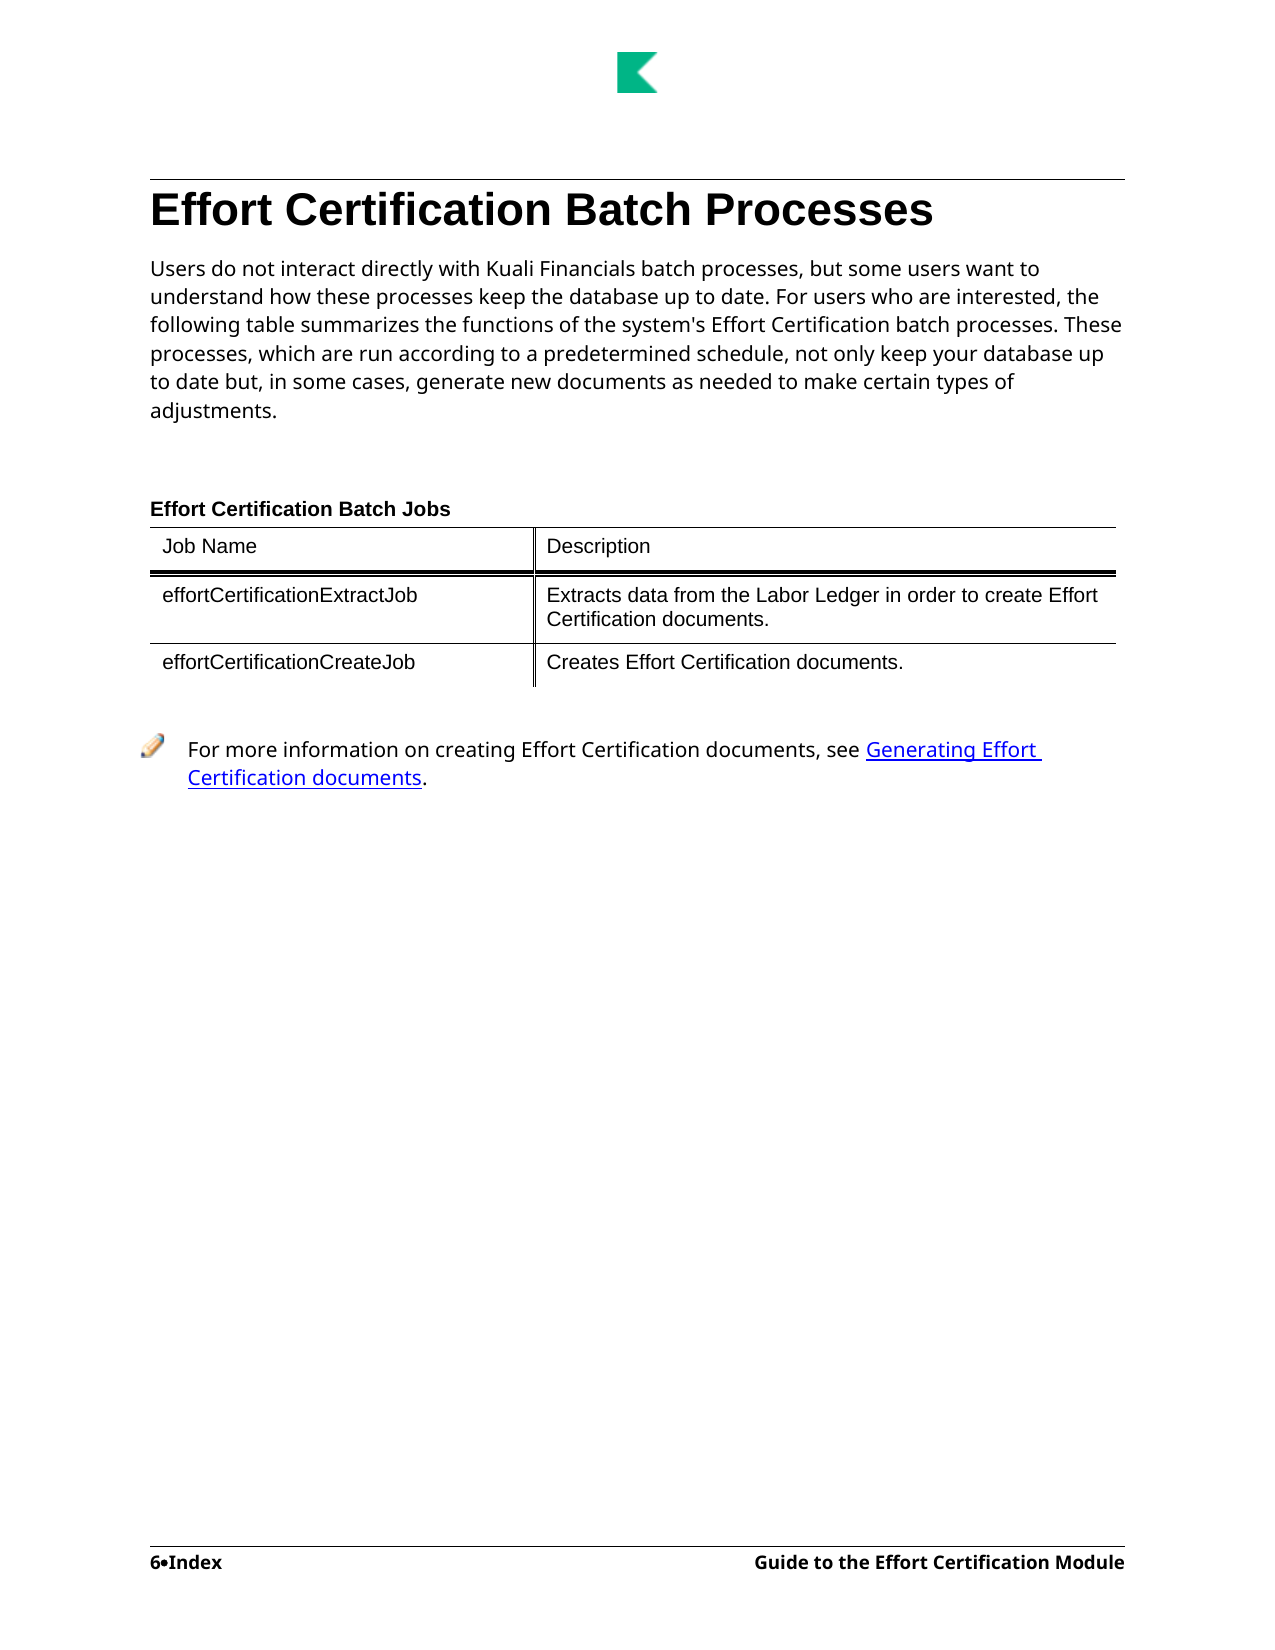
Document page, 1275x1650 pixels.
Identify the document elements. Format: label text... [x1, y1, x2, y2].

picture [617, 52, 658, 93]
table_header Job Name [150, 528, 533, 570]
subtitle Effort Certification Batch Processes [150, 180, 1125, 235]
text For more information on creating Effort Certification documents, see Generating Effort Certification documents. [141, 734, 1125, 792]
table_cell effortCertificationCreateJob [150, 644, 533, 687]
table_header Description [536, 528, 1116, 570]
table_cell Creates Effort Certification documents. [536, 644, 1116, 687]
table_cell effortCertificationExtractJob [150, 577, 533, 643]
table_cell Extracts data from the Labor Ledger in order to create Effort Certification documents. [536, 577, 1116, 643]
picture [140, 733, 165, 758]
text Users do not interact directly with Kuali Financials batch processes, but some users want to understand how these processes keep the database up to date. For users who are interested, the following table summarizes the functions of the system's Effort Certification batch processes. These processes, which are run according to a predetermined schedule, not only keep your database up to date but, in some cases, generate new documents as needed to make certain types of adjustments. [150, 254, 1125, 424]
subtitle Effort Certification Batch Jobs [150, 497, 1117, 521]
